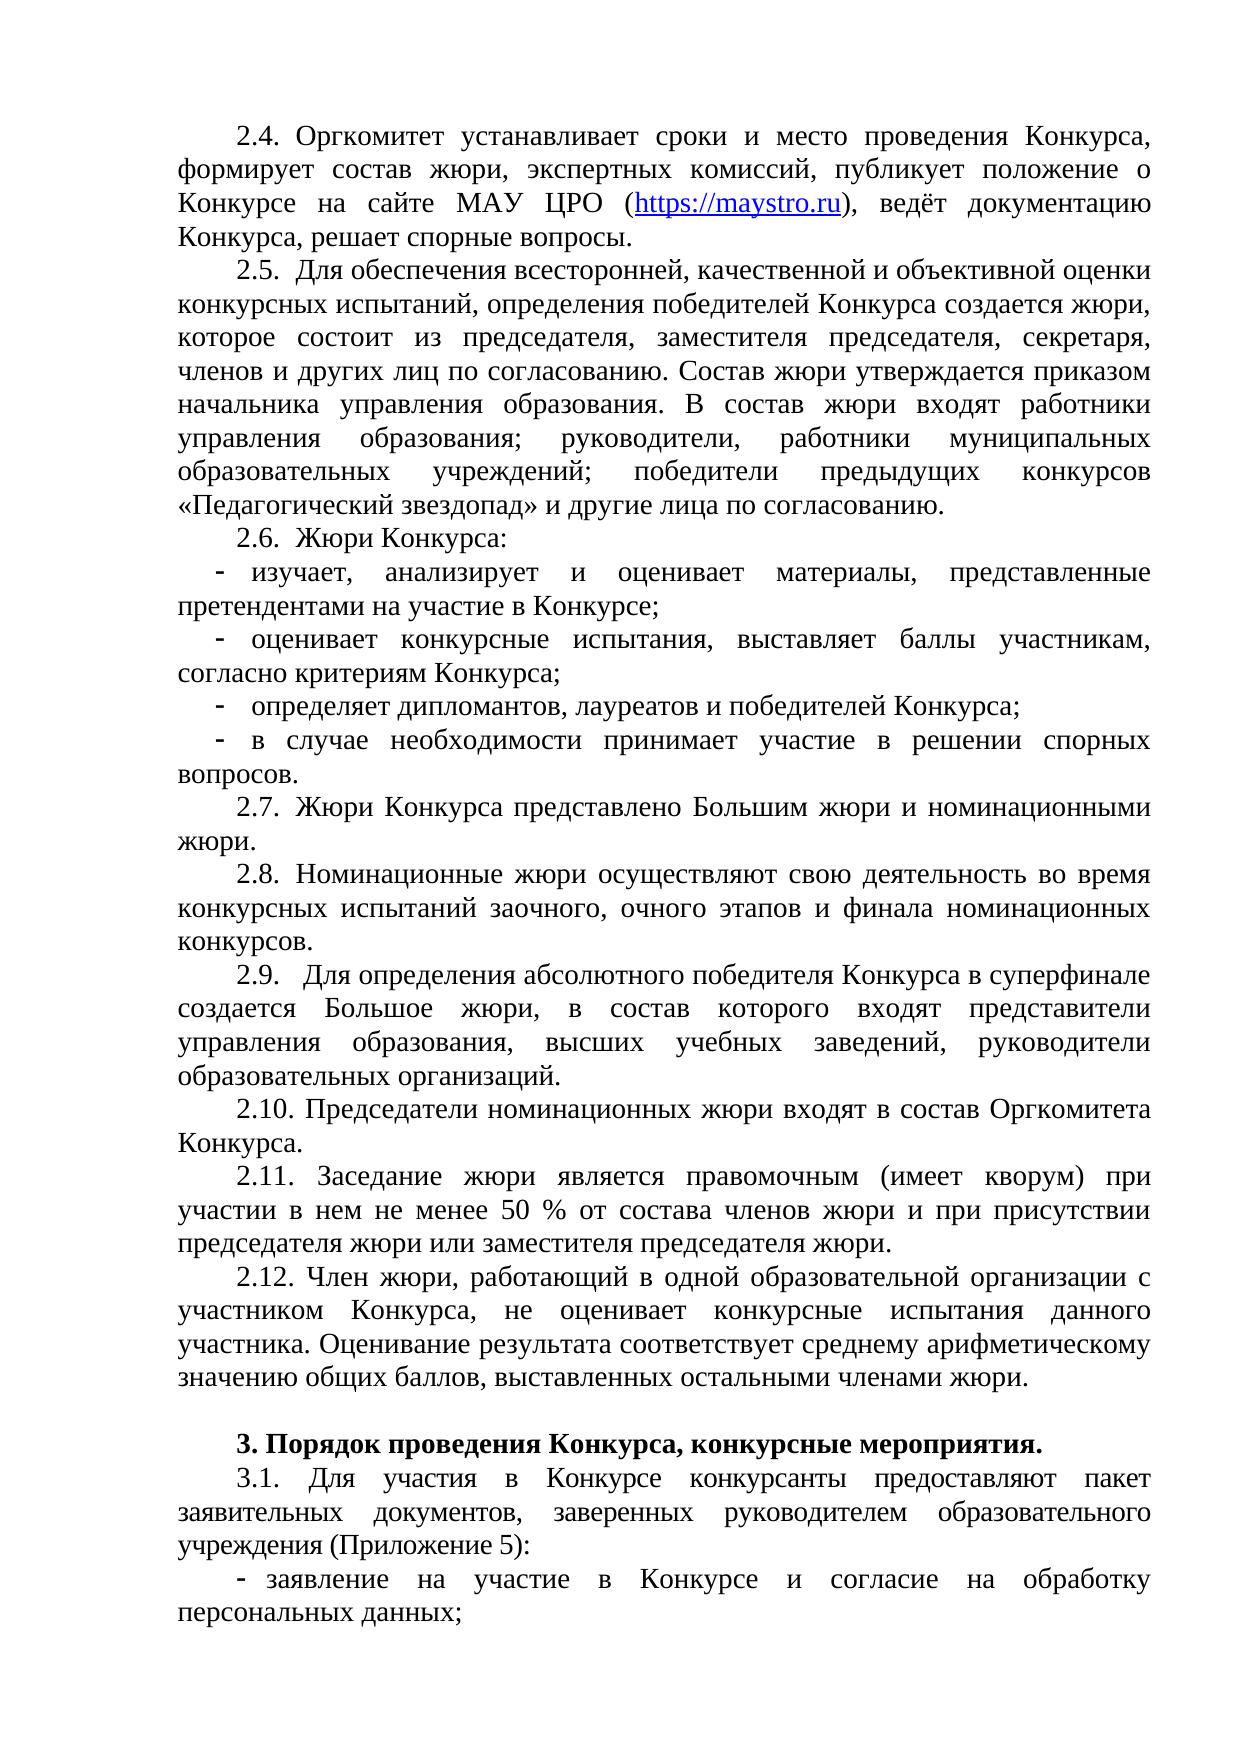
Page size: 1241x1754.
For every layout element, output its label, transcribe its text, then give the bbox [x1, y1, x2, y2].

list заявление на участие в Конкурсе и согласие на обработку персональных данных; [177, 1561, 1152, 1628]
list Номинационные жюри осуществляют свою деятельность во время конкурсных испытаний заочного, очного этапов и финала номинационных конкурсов. [177, 856, 1152, 957]
list Жюри Конкурса: [177, 521, 1152, 554]
text 3.1. Для участия в Конкурсе конкурсанты предоставляют пакет заявительных документов, заверенных руководителем образовательного учреждения (Приложение 5): [177, 1460, 1152, 1561]
list изучает, анализирует и оценивает материалы, представленные претендентами на участие в Конкурсе; [177, 554, 1152, 621]
list оценивает конкурсные испытания, выставляет баллы участникам, согласно критериям Конкурса; [177, 621, 1152, 688]
list 3. Порядок проведения Конкурса, конкурсные мероприятия. [177, 1427, 1152, 1460]
list Для определения абсолютного победителя Конкурса в суперфинале создается Большое жюри, в состав которого входят представители управления образования, высших учебных заведений, руководители образовательных организаций. [177, 957, 1152, 1091]
list определяет дипломантов, лауреатов и победителей Конкурса; [177, 688, 1152, 722]
list Для обеспечения всесторонней, качественной и объективной оценки конкурсных испытаний, определения победителей Конкурса создается жюри, которое состоит из председателя, заместителя председателя, секретаря, членов и других лиц по согласованию. Состав жюри утверждается приказом начальника управления образования. В состав жюри входят работники управления образования; руководители, работники муниципальных образовательных учреждений; победители предыдущих конкурсов «Педагогический звездопад» и другие лица по согласованию. [177, 252, 1152, 521]
list Заседание жюри является правомочным (имеет кворум) при участии в нем не менее 50 % от состава членов жюри и при присутствии председателя жюри или заместителя председателя жюри. [177, 1158, 1152, 1259]
list Член жюри, работающий в одной образовательной организации с участником Конкурса, не оценивает конкурсные испытания данного участника. Оценивание результата соответствует среднему арифметическому значению общих баллов, выставленных остальными членами жюри. [177, 1259, 1152, 1393]
list Жюри Конкурса представлено Большим жюри и номинационными жюри. [177, 789, 1152, 856]
list в случае необходимости принимает участие в решении спорных вопросов. [177, 722, 1152, 789]
list Оргкомитет устанавливает сроки и место проведения Конкурса, формирует состав жюри, экспертных комиссий, публикует положение о Конкурсе на сайте МАУ ЦРО (https://maystro.ru), ведёт документацию Конкурса, решает спорные вопросы. [177, 118, 1152, 252]
list Председатели номинационных жюри входят в состав Оргкомитета Конкурса. [177, 1091, 1152, 1158]
